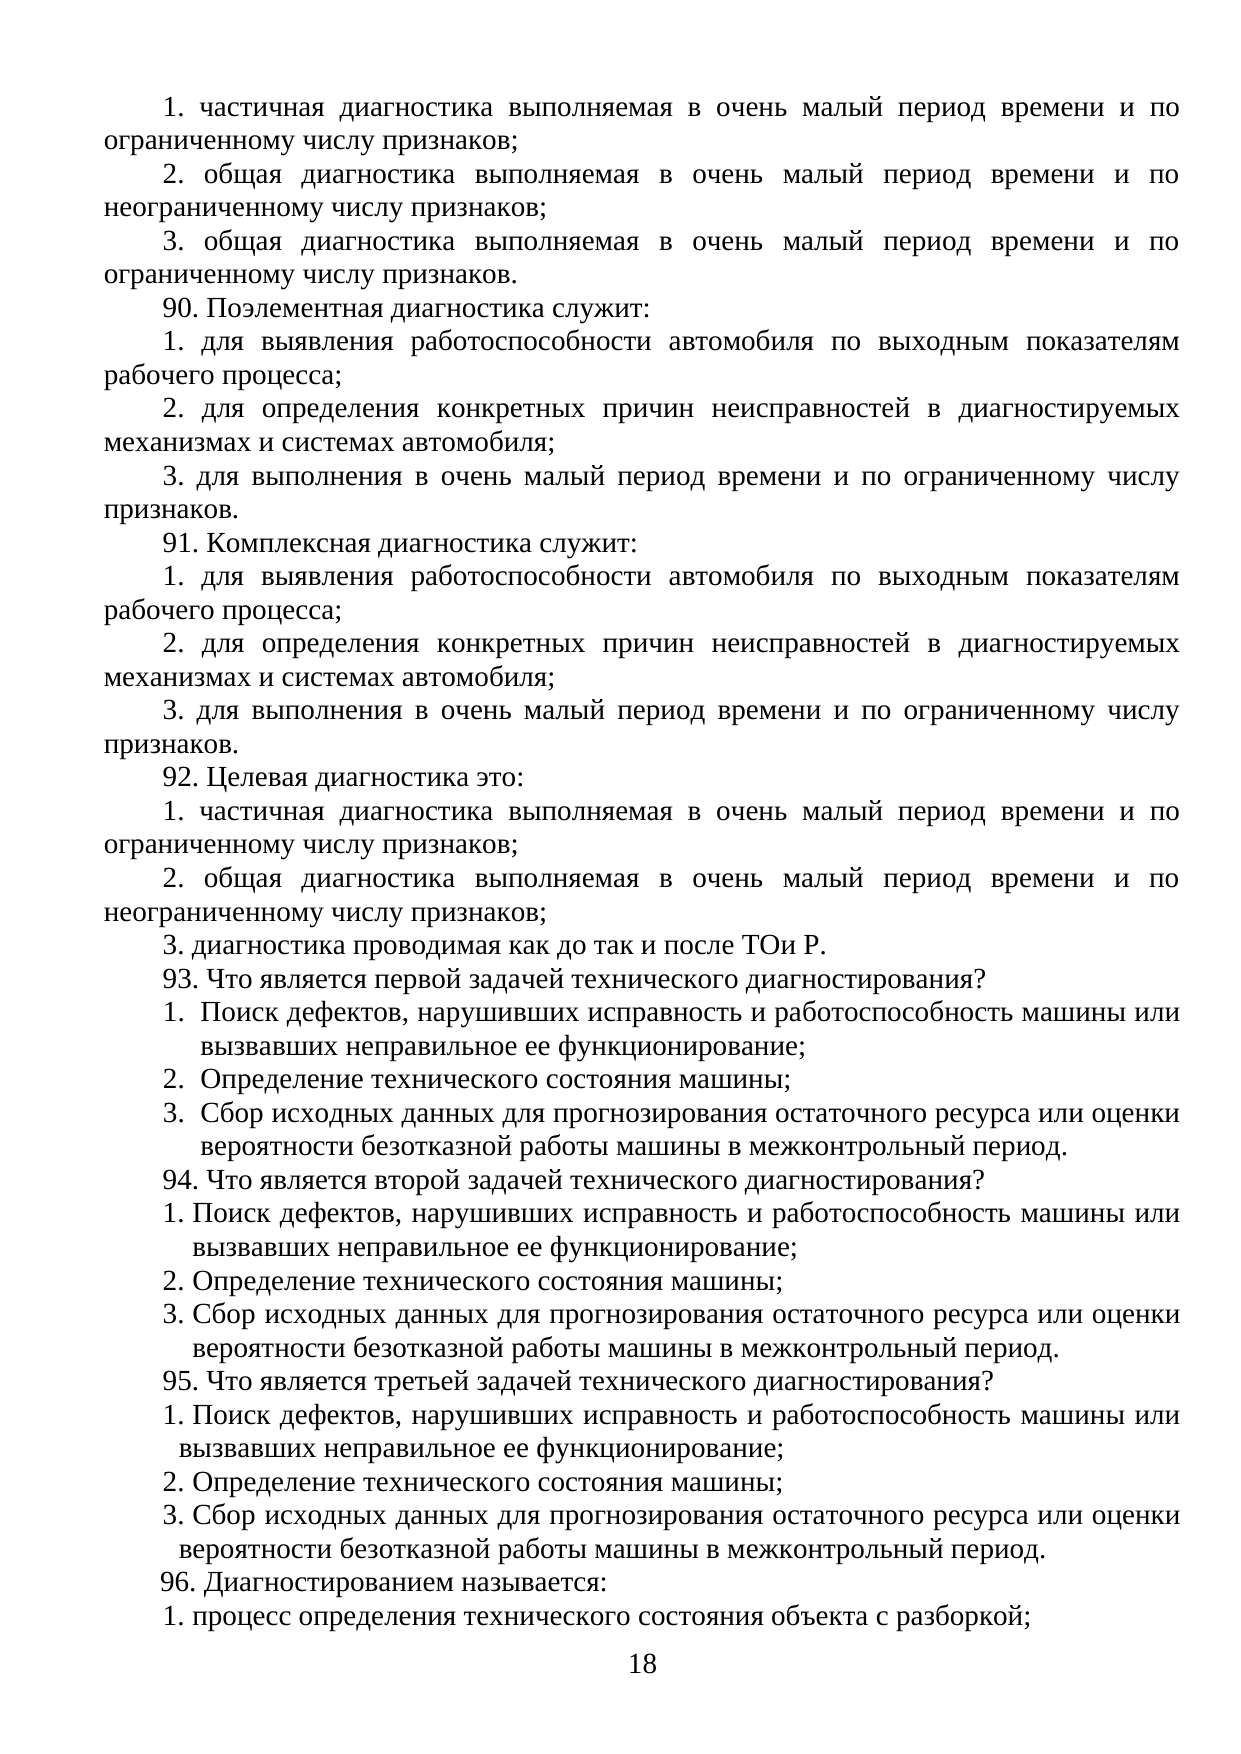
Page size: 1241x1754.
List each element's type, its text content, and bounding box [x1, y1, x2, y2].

text 1. частичная диагностика выполняемая в очень малый период времени и по ограниченному числу признаков; [103, 793, 1181, 860]
list Определение технического состояния машины; [162, 1464, 1181, 1497]
text 95. Что является третьей задачей технического диагностирования? [103, 1363, 1181, 1397]
text 96. Диагностированием называется: [103, 1564, 1181, 1598]
text 3. для выполнения в очень малый период времени и по ограниченному числу признаков. [103, 692, 1181, 759]
text 3. для выполнения в очень малый период времени и по ограниченному числу признаков. [103, 458, 1181, 525]
text 94. Что является второй задачей технического диагностирования? [103, 1162, 1181, 1196]
list Поиск дефектов, нарушивших исправность и работоспособность машины или вызвавших неправильное ее функционирование; [163, 994, 1181, 1061]
text 2. общая диагностика выполняемая в очень малый период времени и по неограниченному числу признаков; [103, 156, 1181, 223]
text 92. Целевая диагностика это: [103, 759, 1181, 793]
list Поиск дефектов, нарушивших исправность и работоспособность машины или вызвавших неправильное ее функционирование; [162, 1397, 1181, 1464]
text 2. общая диагностика выполняемая в очень малый период времени и по неограниченному числу признаков; [103, 860, 1181, 927]
text 3. диагностика проводимая как до так и после ТОи Р. [103, 927, 1181, 961]
text 1. частичная диагностика выполняемая в очень малый период времени и по ограниченному числу признаков; [103, 89, 1181, 156]
text 91. Комплексная диагностика служит: [103, 525, 1181, 558]
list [162, 1598, 1181, 1632]
text 3. общая диагностика выполняемая в очень малый период времени и по ограниченному числу признаков. [103, 223, 1181, 290]
list Поиск дефектов, нарушивших исправность и работоспособность машины или вызвавших неправильное ее функционирование; [162, 1196, 1181, 1263]
list Сбор исходных данных для прогнозирования остаточного ресурса или оценки вероятности безотказной работы машины в межконтрольный период. [162, 1497, 1181, 1564]
text 90. Поэлементная диагностика служит: [103, 290, 1181, 323]
text 1. для выявления работоспособности автомобиля по выходным показателям рабочего процесса; [103, 558, 1181, 625]
text 2. для определения конкретных причин неисправностей в диагностируемых механизмах и системах автомобиля; [103, 391, 1181, 458]
text 1. для выявления работоспособности автомобиля по выходным показателям рабочего процесса; [103, 323, 1181, 391]
list Определение технического состояния машины; [163, 1061, 1181, 1095]
list Определение технического состояния машины; [162, 1263, 1181, 1296]
list Сбор исходных данных для прогнозирования остаточного ресурса или оценки вероятности безотказной работы машины в межконтрольный период. [162, 1296, 1181, 1363]
text 93. Что является первой задачей технического диагностирования? [103, 961, 1181, 994]
text 2. для определения конкретных причин неисправностей в диагностируемых механизмах и системах автомобиля; [103, 625, 1181, 692]
list Сбор исходных данных для прогнозирования остаточного ресурса или оценки вероятности безотказной работы машины в межконтрольный период. [163, 1095, 1181, 1162]
